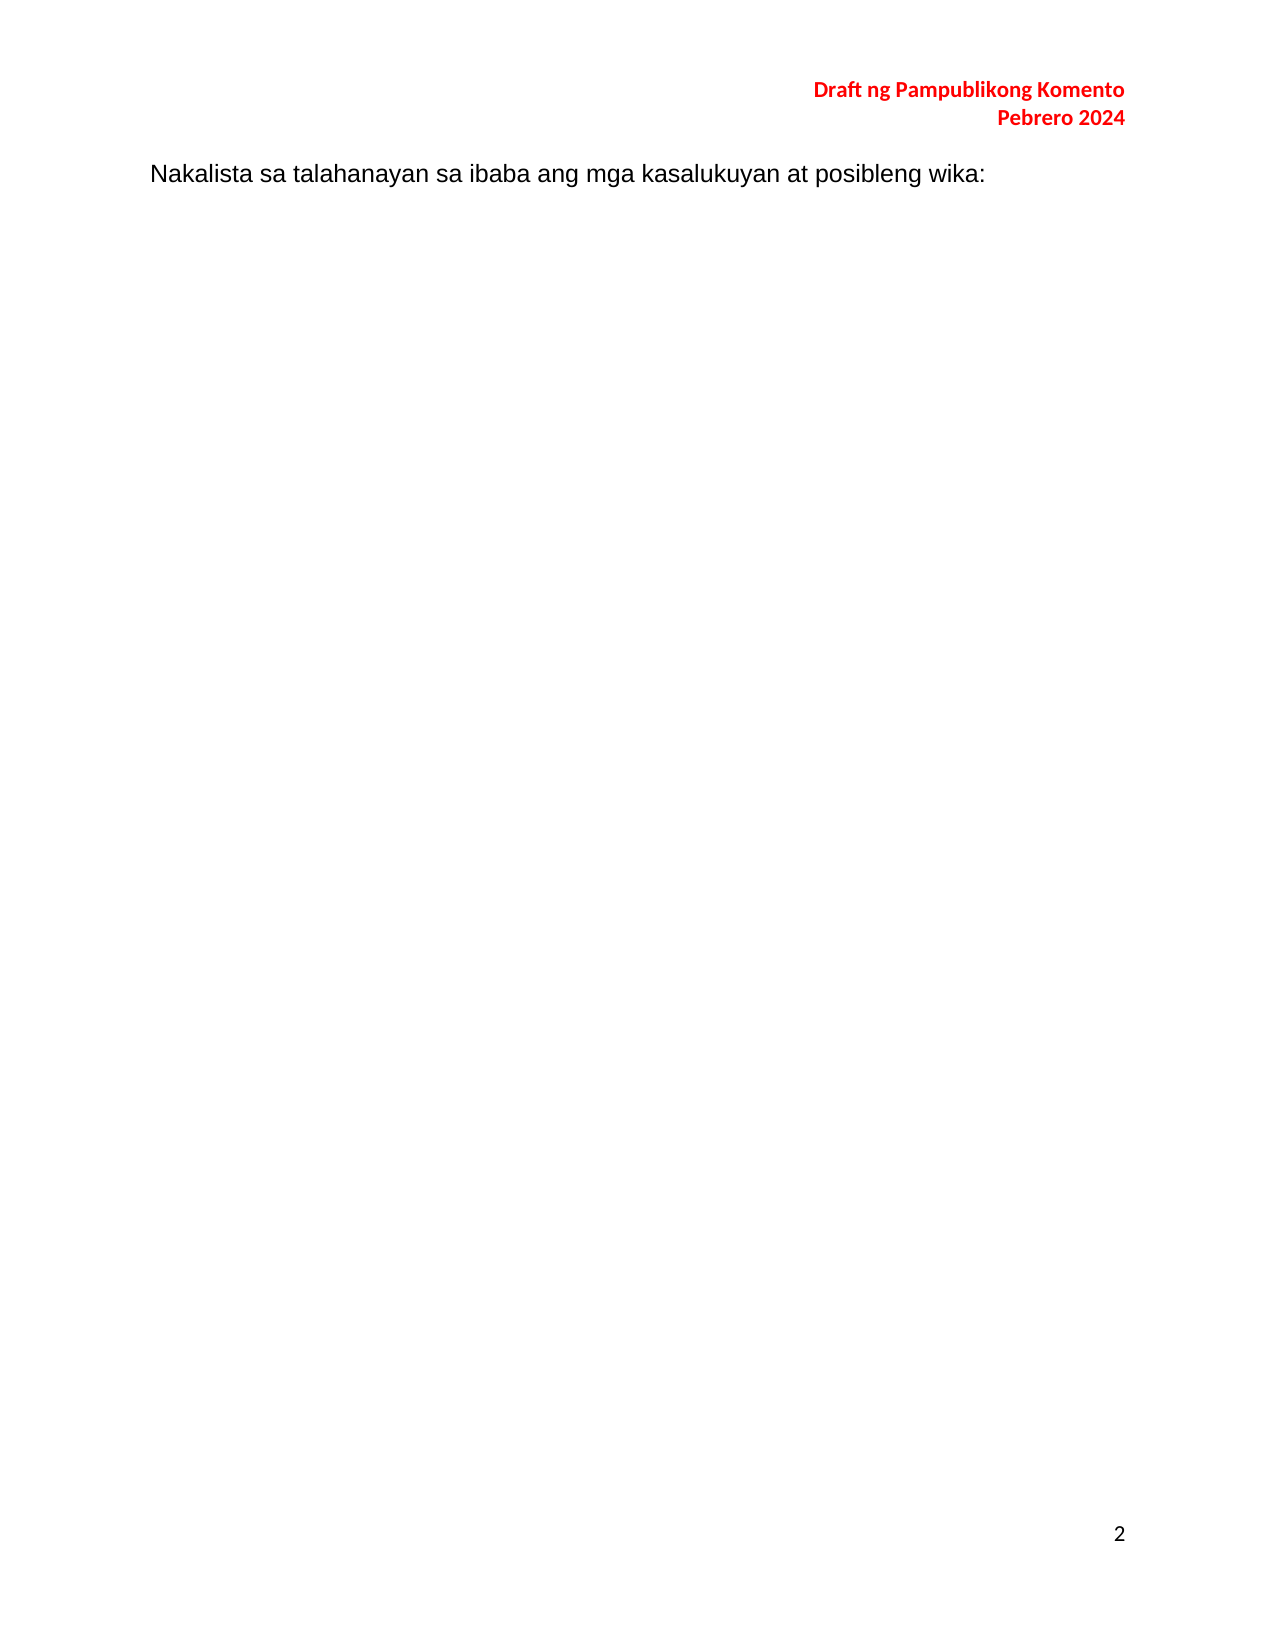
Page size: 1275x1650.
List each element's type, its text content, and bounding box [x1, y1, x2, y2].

text Nakalista sa talahanayan sa ibaba ang mga kasalukuyan at posibleng wika: [150, 159, 1125, 188]
